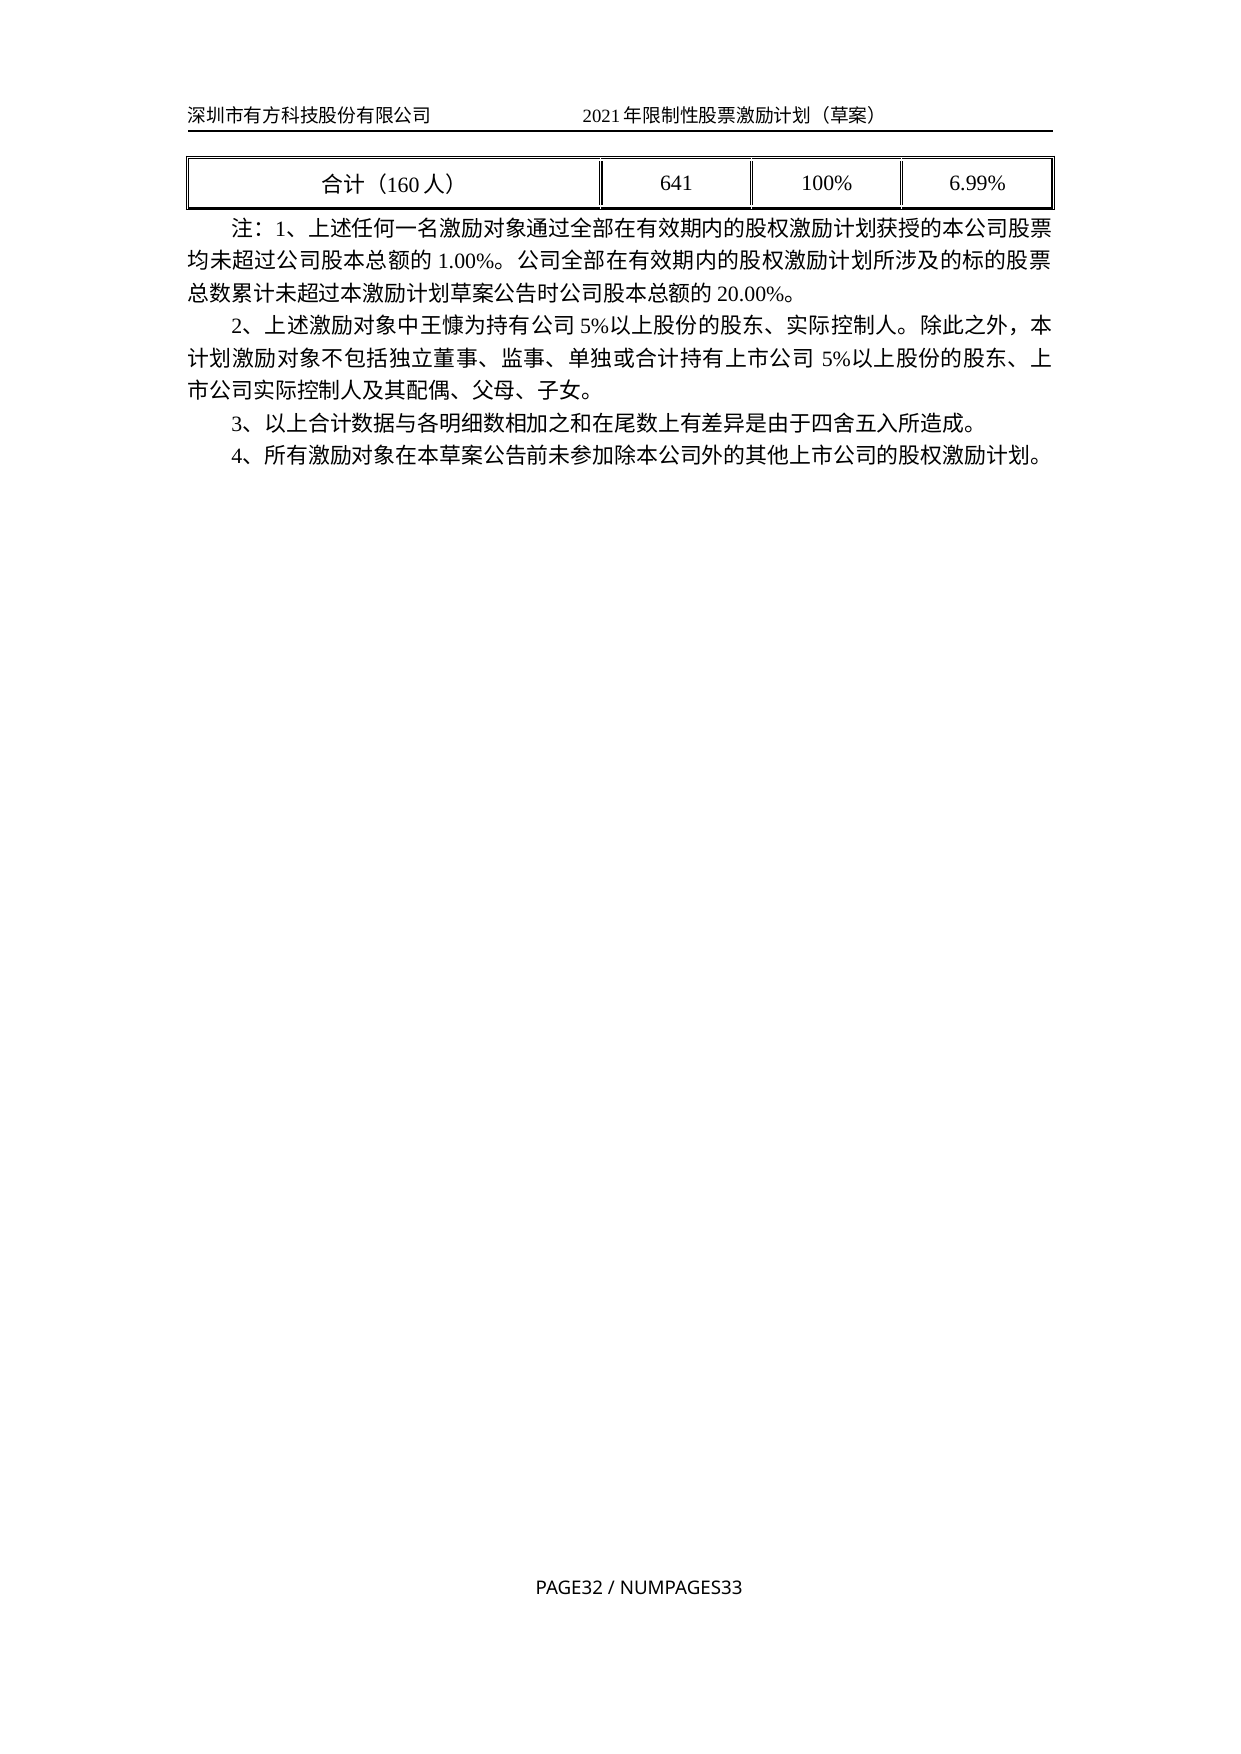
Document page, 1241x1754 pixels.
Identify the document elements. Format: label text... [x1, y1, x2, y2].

text 注：1、上述任何一名激励对象通过全部在有效期内的股权激励计划获授的本公司股票均未超过公司股本总额的1.00%。公司全部在有效期内的股权激励计划所涉及的标的股票总数累计未超过本激励计划草案公告时公司股本总额的20.00%。 [187, 210, 1053, 308]
table_cell 100% [751, 159, 902, 207]
table_cell 641 [601, 159, 751, 207]
text 4、所有激励对象在本草案公告前未参加除本公司外的其他上市公司的股权激励计划。 [187, 438, 1053, 470]
text 2、上述激励对象中王慷为持有公司5%以上股份的股东、实际控制人。除此之外，本计划激励对象不包括独立董事、监事、单独或合计持有上市公司 5%以上股份的股东、上市公司实际控制人及其配偶、父母、子女。 [187, 308, 1053, 405]
table_cell 6.99% [902, 159, 1051, 207]
table_cell 合计（160人） [188, 157, 601, 207]
text 3、以上合计数据与各明细数相加之和在尾数上有差异是由于四舍五入所造成。 [187, 405, 1053, 438]
